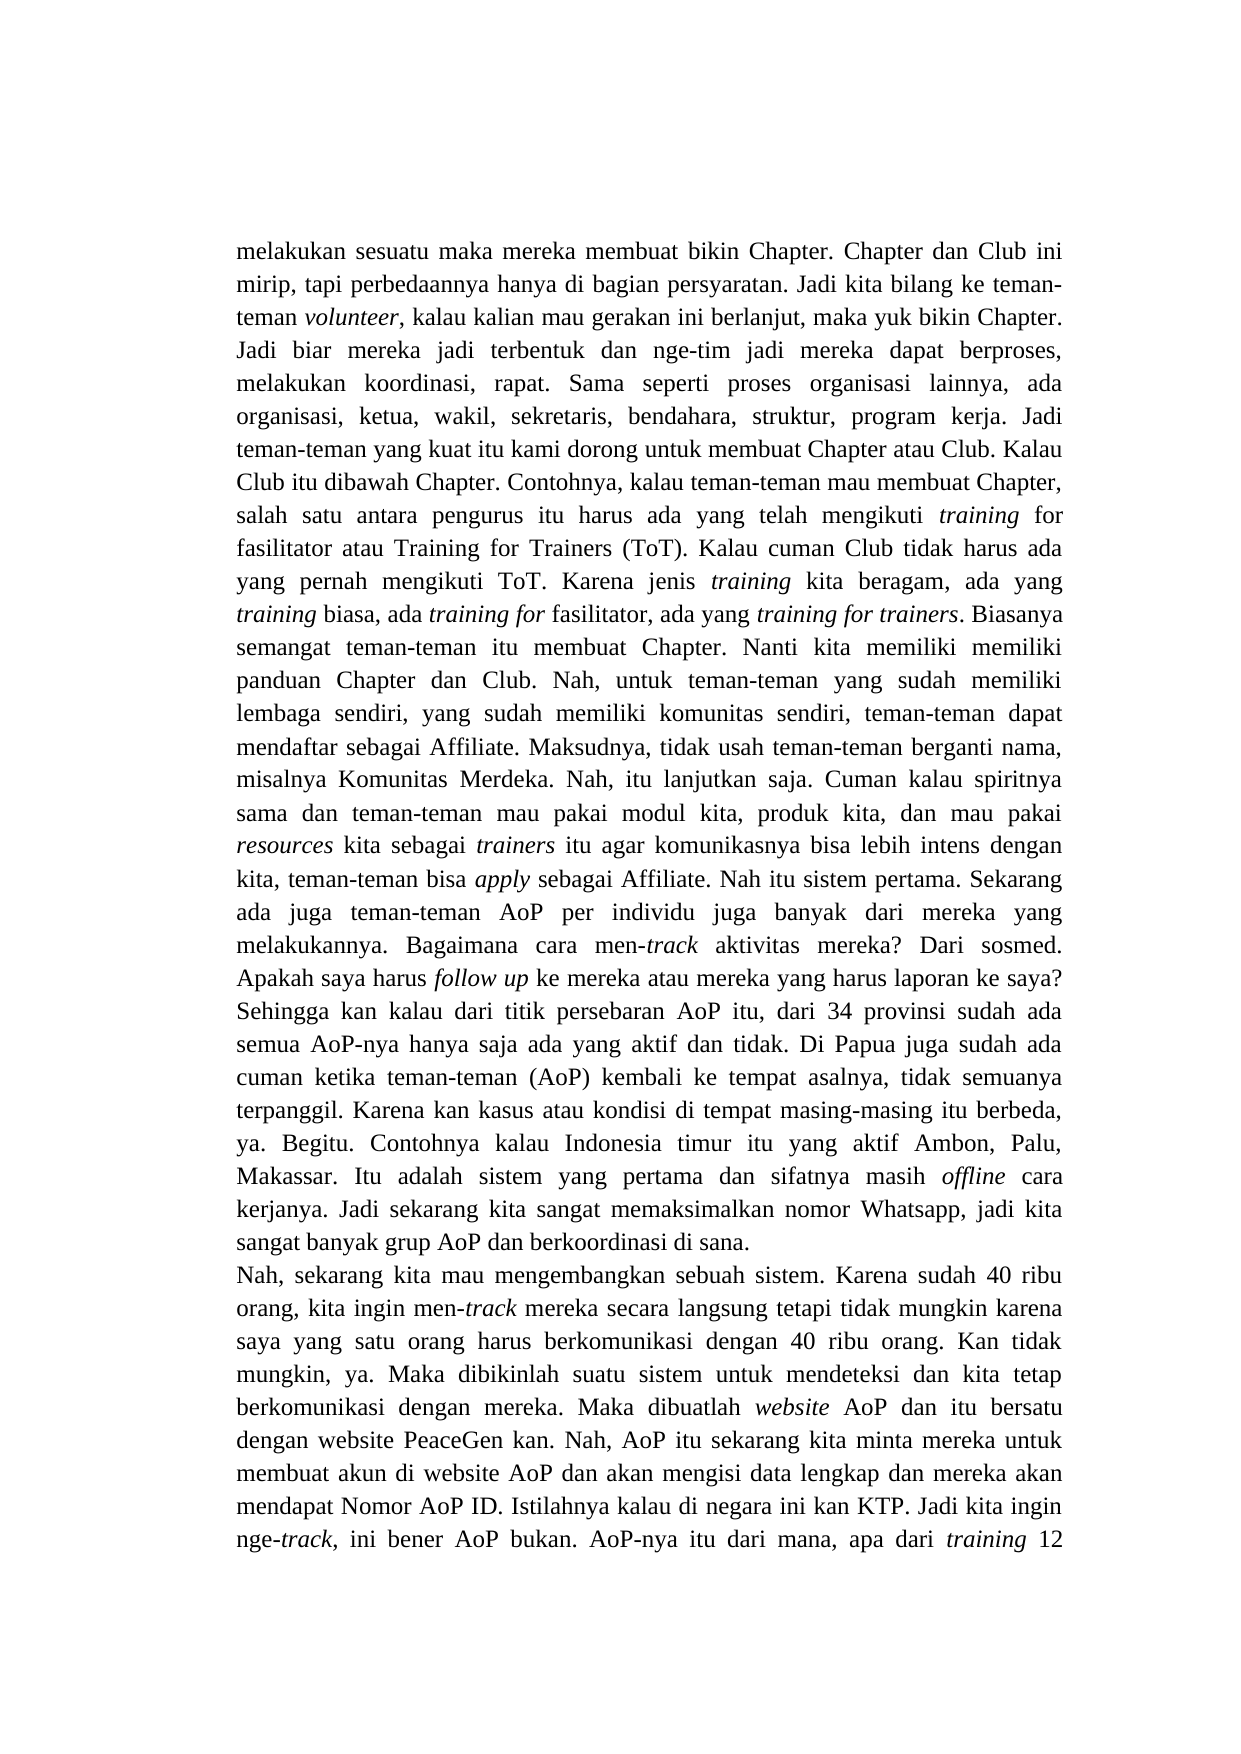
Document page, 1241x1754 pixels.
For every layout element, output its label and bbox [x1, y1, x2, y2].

text [236, 1260, 1063, 1553]
text [236, 236, 1063, 1256]
